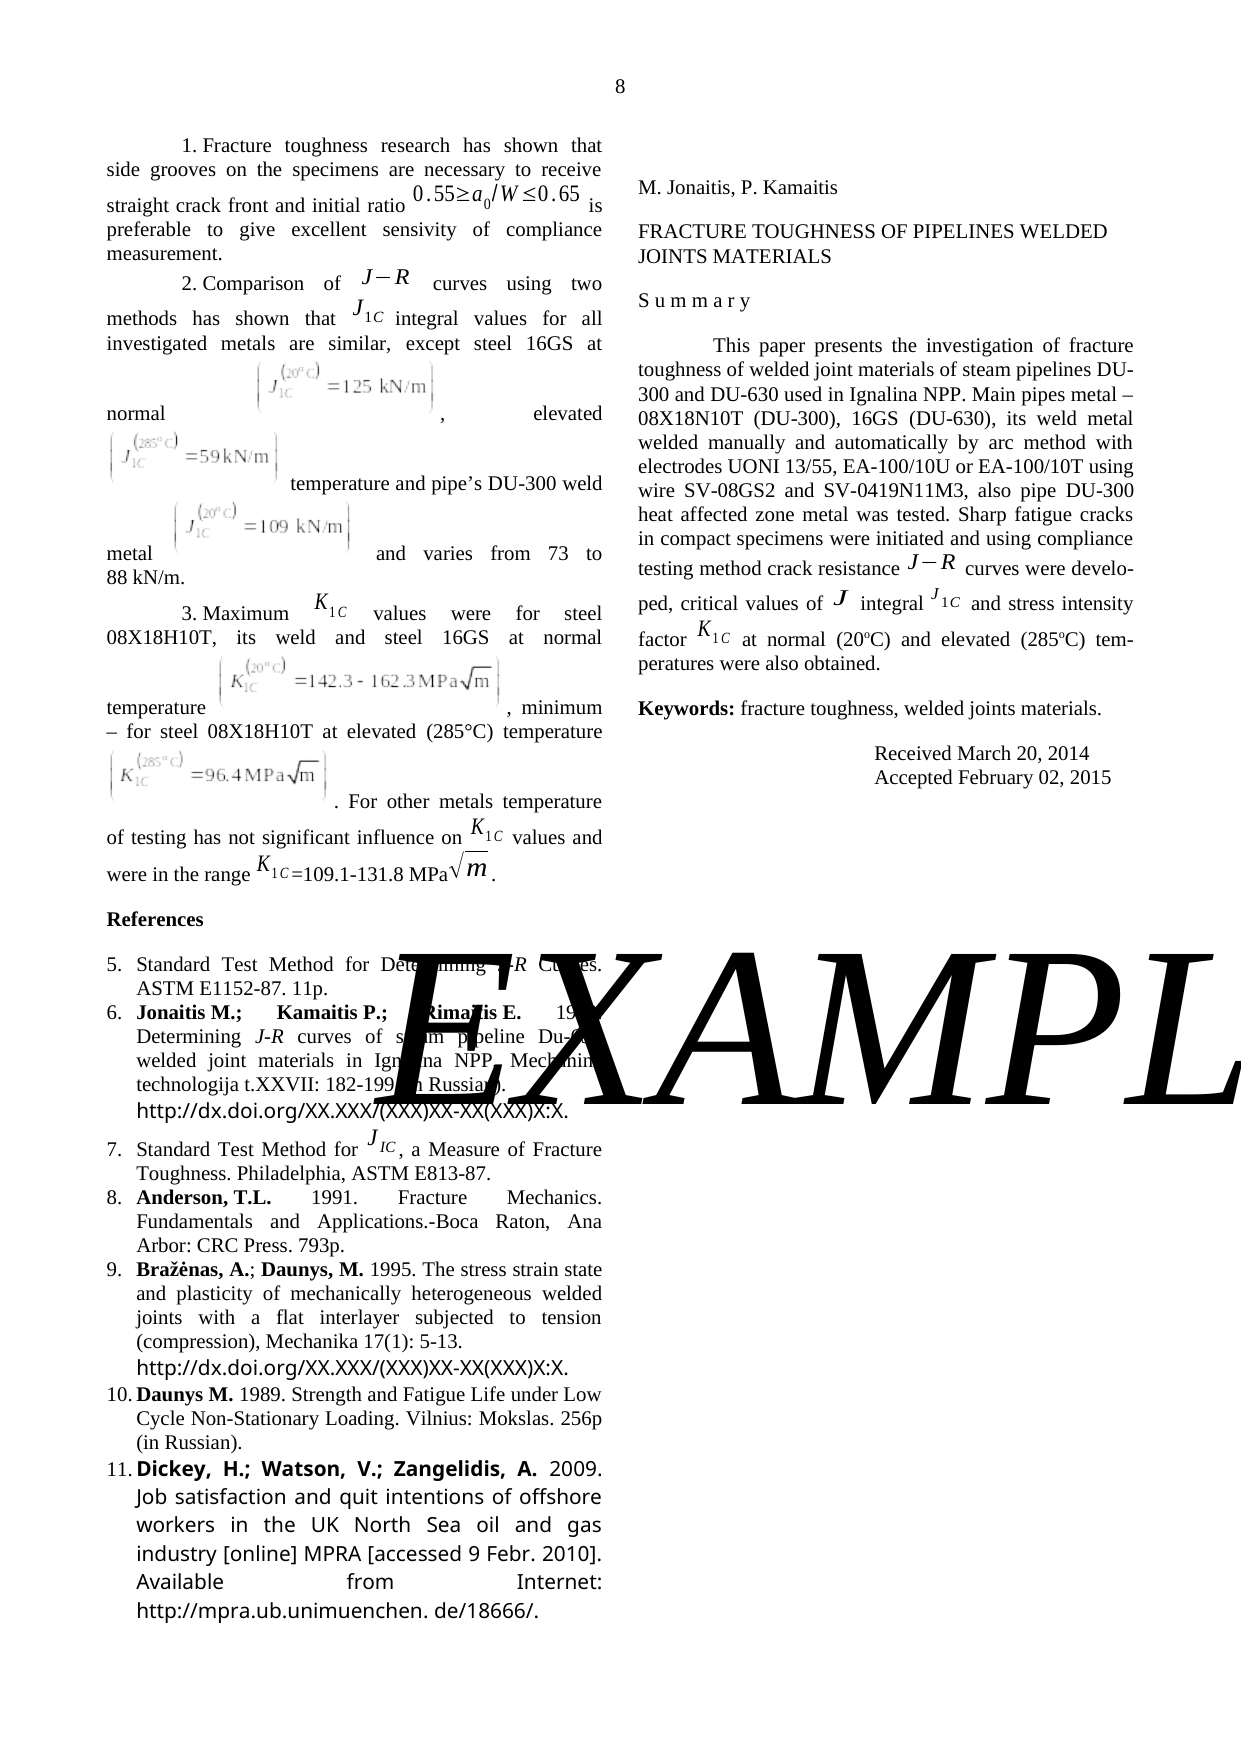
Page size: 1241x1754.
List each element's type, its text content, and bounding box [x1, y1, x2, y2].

text Standard Test Method for , a Measure of Fracture Toughness. Philadelphia, ASTM E813-87. [106, 1125, 602, 1185]
text http://dx.doi.org/XX.XXX/(XXX)XX-XX(XXX)X:X. [106, 1353, 602, 1382]
text 3. Maximum values were for steel 08X18H10T, its weld and steel 16GS at normal temperature , minimum – for steel 08X18H10T at elevated (285°C) temperature . For other metals temperature of testing has not significant influence on values and were in the range =109.1-131.8 MPa. [106, 589, 602, 886]
text Keywords: fracture toughness, welded joints materials. [638, 696, 1134, 720]
text Jonaitis M.; Kamaitis P.; Rimaitis E. 1999. Determining J-R curves of steam pipeline Du-630 welded joint materials in NPP, Mechaninė technologija t.XXVII: 182-199 (in Russian). [106, 1000, 411, 1096]
text Anderson, T.L. 1991. Fracture Mechanics. Fundamentals and Applications.-Boca Raton, Ana Arbor: CRC Press. 793p. [106, 1185, 602, 1257]
list Dickey, H.; Watson, V.; Zangelidis, A. 2009. Job satisfaction and quit intentions of offshore workers in the UK North Sea oil and gas industry [online] MPRA [accessed 9 Febr. 2010]. Available from Internet: http://mpra.ub.unimuenchen. de/18666/. [106, 1454, 602, 1624]
list Bražėnas, A.; Daunys, M. 1995. The stress strain state and plasticity of mechanically heterogeneous welded joints with a flat interlayer subjected to tension (compression), Mechanika 17(1): 5-13. [106, 1257, 602, 1353]
text S u m m a r y [638, 288, 1134, 312]
text FRACTURE TOUGHNESS OF PIPELINES WELDED JOINTS MATERIALS [638, 219, 1134, 268]
subtitle References [106, 907, 602, 931]
text 1. Fracture toughness research has shown that side grooves on the specimens are necessary to receive straight crack front and initial ratio is preferable to give excellent sensivity of compliance measurement. [106, 133, 602, 265]
text This paper presents the investigation of fracture toughness of welded joint materials of steam pipelines DU-300 and DU-630 used in NPP. Main pipes metal – 08X18N10T (DU-300), 16GS (DU-630), its weld metal welded manually and automatically by arc method with electrodes UONI 13/55, EA-100/10U or EA-100/10T using wire SV-08GS2 and SV-0419N11M3, also pipe Du-300 heat affected zone metal was tested. Sharp fatigue cracks in compact specimens were initiated and using compliance testing method crack resistance curves were developed, critical values of integral and stress intensity factor at normal (20oC) and elevated (285oC) temperatures were also obtained. [638, 333, 1134, 675]
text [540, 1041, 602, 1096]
text Standard Test Method for Determining J-R Curves. ASTM E1152-87. 11p. [106, 952, 602, 1000]
text Jonaitis M.; Kamaitis P.; Rimaitis E. 1999. Determining J-R curves of steam pipeline Du-630 welded joint materials in NPP, Mechaninė technologija t.XXVII: 182-199 (in Russian). [416, 1000, 579, 1096]
text Accepted February 02, 2015 [638, 765, 1134, 789]
text M. Jonaitis, P. Kamaitis [638, 174, 1134, 199]
text 2. Comparison of curves using two methods has shown that integral values for all investigated metals are similar, except steel 16GS at normal , elevated temperature and pipe’s Du-300 weld metal and varies from 73 to 88 kN/m. [106, 265, 602, 589]
list Daunys M. 1989. Strength and Fatigue Life under Low Cycle Non-Stationary Loading. Vilnius: Mokslas. 256p (in Russian). [106, 1382, 602, 1454]
text http://dx.doi.org/XX.XXX/(XXX)XX-XX(XXX)X:X. [106, 1096, 602, 1125]
text Received March 20, 2014 [638, 741, 1134, 765]
